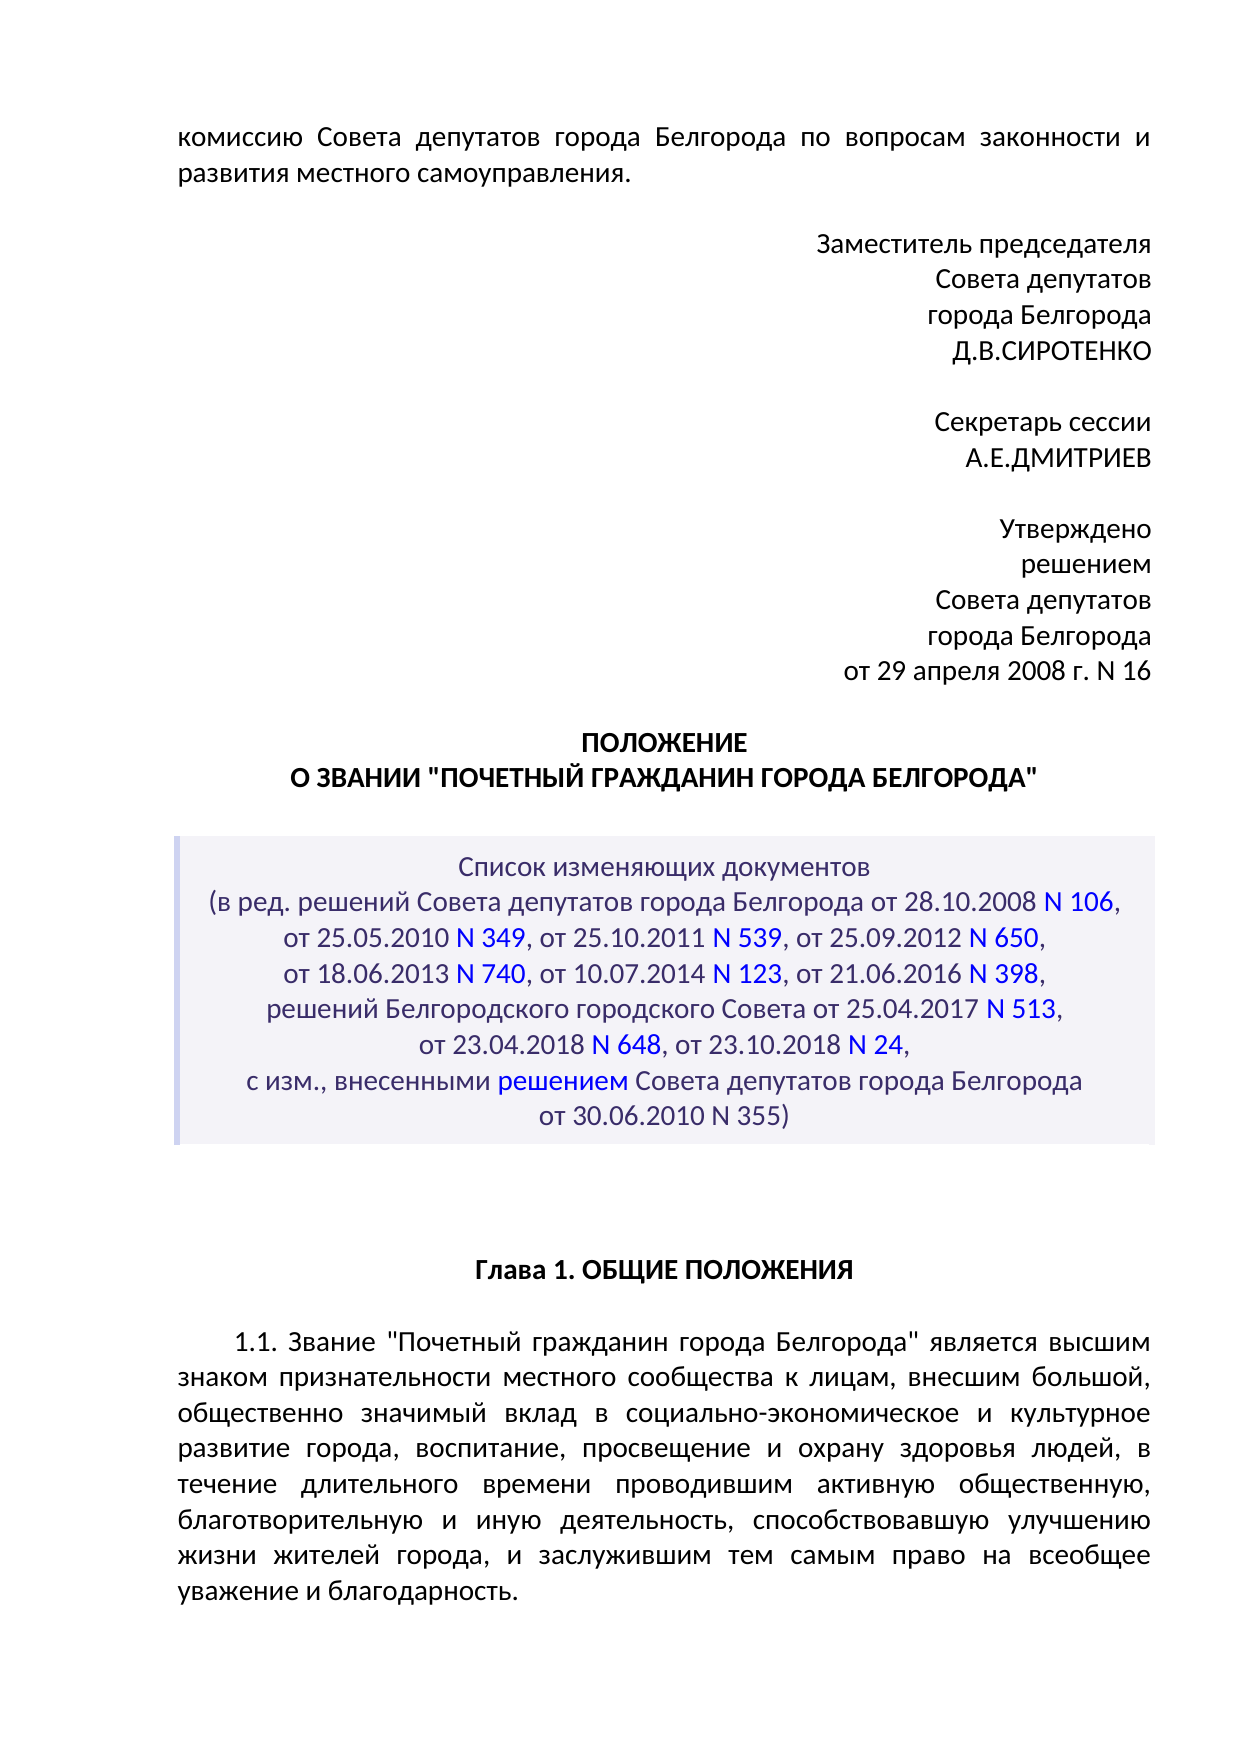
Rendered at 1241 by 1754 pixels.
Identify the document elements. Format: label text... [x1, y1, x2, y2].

text Д.В.СИРОТЕНКО [177, 332, 1152, 367]
text города Белгорода [177, 296, 1152, 332]
text Совета депутатов [177, 261, 1152, 296]
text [177, 118, 1152, 189]
text от 29 апреля 2008 г. N 16 [177, 652, 1152, 688]
text решением [177, 546, 1152, 581]
text А.Е.ДМИТРИЕВ [177, 439, 1152, 474]
text Секретарь сессии [177, 403, 1152, 439]
title ПОЛОЖЕНИЕ [177, 724, 1152, 759]
title Глава 1. ОБЩИЕ ПОЛОЖЕНИЯ [177, 1251, 1152, 1287]
text Заместитель председателя [177, 225, 1152, 261]
text 1.1. Звание "Почетный гражданин города Белгорода" является высшим знаком признательности местного сообщества к лицам, внесшим большой, общественно значимый вклад в социально-экономическое и культурное развитие города, воспитание, просвещение и охрану здоровья людей, в течение длительного времени проводившим активную общественную, благотворительную и иную деятельность, способствовавшую улучшению жизни жителей города, и заслужившим тем самым право на всеобщее уважение и благодарность. [177, 1323, 1152, 1608]
title О ЗВАНИИ "ПОЧЕТНЫЙ ГРАЖДАНИН ГОРОДА БЕЛГОРОДА" [177, 759, 1152, 795]
text Утверждено [177, 510, 1152, 546]
text Совета депутатов [177, 581, 1152, 617]
table_header Список изменяющих документов (в ред. решений Совета депутатов города Белгорода от 28.10.2008 N 106, от 25.05.2010 N 349, от 25.10.2011 N 539, от 25.09.2012 N 650, от 18.06.2013 N 740, от 10.07.2014 N 123, от 21.06.2016 N 398, решений Белгородского городского Совета от 25.04.2017 N 513, от 23.04.2018 N 648, от 23.10.2018 N 24, с изм., внесенными решением Совета депутатов города Белгорода от 30.06.2010 N 355) [180, 836, 1149, 1144]
text города Белгорода [177, 617, 1152, 652]
